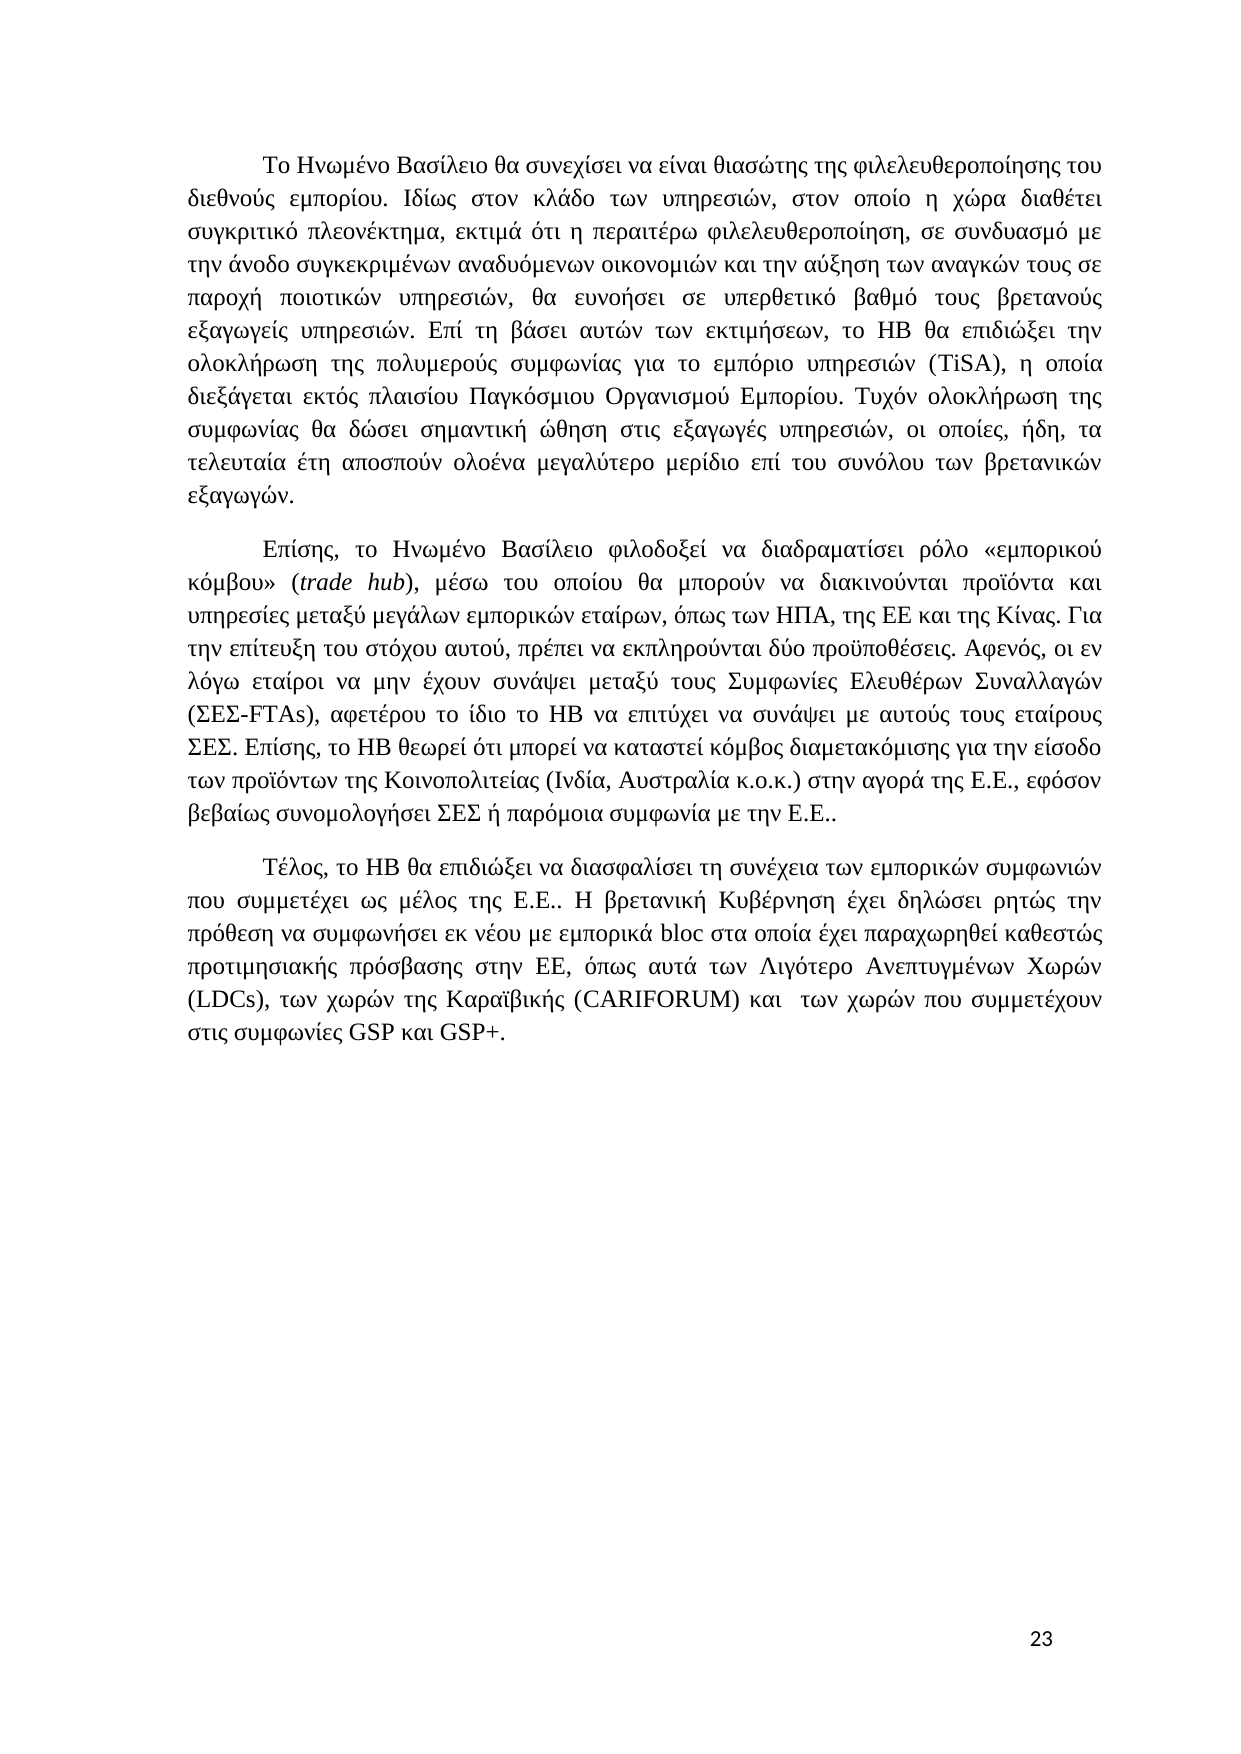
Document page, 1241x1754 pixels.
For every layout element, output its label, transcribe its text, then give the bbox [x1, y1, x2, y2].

text Τέλος, το ΗΒ θα επιδιώξει να διασφαλίσει τη συνέχεια των εμπορικών συμφωνιών που συμμετέχει ως μέλος της Ε.Ε.. Η βρετανική Κυβέρνηση έχει δηλώσει ρητώς την πρόθεση να συμφωνήσει εκ νέου με εμπορικά bloc στα οποία έχει παραχωρηθεί καθεστώς προτιμησιακής πρόσβασης στην ΕΕ, όπως αυτά των Λιγότερο Ανεπτυγμένων Χωρών (LDCs), των χωρών της Καραϊβικής (CARIFORUM) και των χωρών που συμμετέχουν στις συμφωνίες GSP και GSP+. [187, 852, 1103, 1046]
text Το Ηνωμένο Βασίλειο θα συνεχίσει να είναι θιασώτης της φιλελευθεροποίησης του διεθνούς εμπορίου. Ιδίως στον κλάδο των υπηρεσιών, στον οποίο η χώρα διαθέτει συγκριτικό πλεονέκτημα, εκτιμά ότι η περαιτέρω φιλελευθεροποίηση, σε συνδυασμό με την άνοδο συγκεκριμένων αναδυόμενων οικονομιών και την αύξηση των αναγκών τους σε παροχή ποιοτικών υπηρεσιών, θα ευνοήσει σε υπερθετικό βαθμό τους βρετανούς εξαγωγείς υπηρεσιών. Επί τη βάσει αυτών των εκτιμήσεων, το ΗΒ θα επιδιώξει την ολοκλήρωση της πολυμερούς συμφωνίας για το εμπόριο υπηρεσιών (TiSA), η οποία διεξάγεται εκτός πλαισίου Παγκόσμιου Οργανισμού Εμπορίου. Τυχόν ολοκλήρωση της συμφωνίας θα δώσει σημαντική ώθηση στις εξαγωγές υπηρεσιών, οι οποίες, ήδη, τα τελευταία έτη αποσπούν ολοένα μεγαλύτερο μερίδιο επί του συνόλου των βρετανικών εξαγωγών. [187, 150, 1103, 509]
text Επίσης, το Ηνωμένο Βασίλειο φιλοδοξεί να διαδραματίσει ρόλο «εμπορικού κόμβου» (trade hub), μέσω του οποίου θα μπορούν να διακινούνται προϊόντα και υπηρεσίες μεταξύ μεγάλων εμπορικών εταίρων, όπως των ΗΠΑ, της ΕΕ και της Κίνας. Για την επίτευξη του στόχου αυτού, πρέπει να εκπληρούνται δύο προϋποθέσεις. Αφενός, οι εν λόγω εταίροι να μην έχουν συνάψει μεταξύ τους Συμφωνίες Ελευθέρων Συναλλαγών (ΣΕΣ-FTAs), αφετέρου το ίδιο το ΗΒ να επιτύχει να συνάψει με αυτούς τους εταίρους ΣΕΣ. Επίσης, το ΗΒ θεωρεί ότι μπορεί να καταστεί κόμβος διαμετακόμισης για την είσοδο των προϊόντων της Κοινοπολιτείας (Ινδία, Αυστραλία κ.ο.κ.) στην αγορά της Ε.Ε., εφόσον βεβαίως συνομολογήσει ΣΕΣ ή παρόμοια συμφωνία με την Ε.Ε.. [187, 534, 1103, 827]
